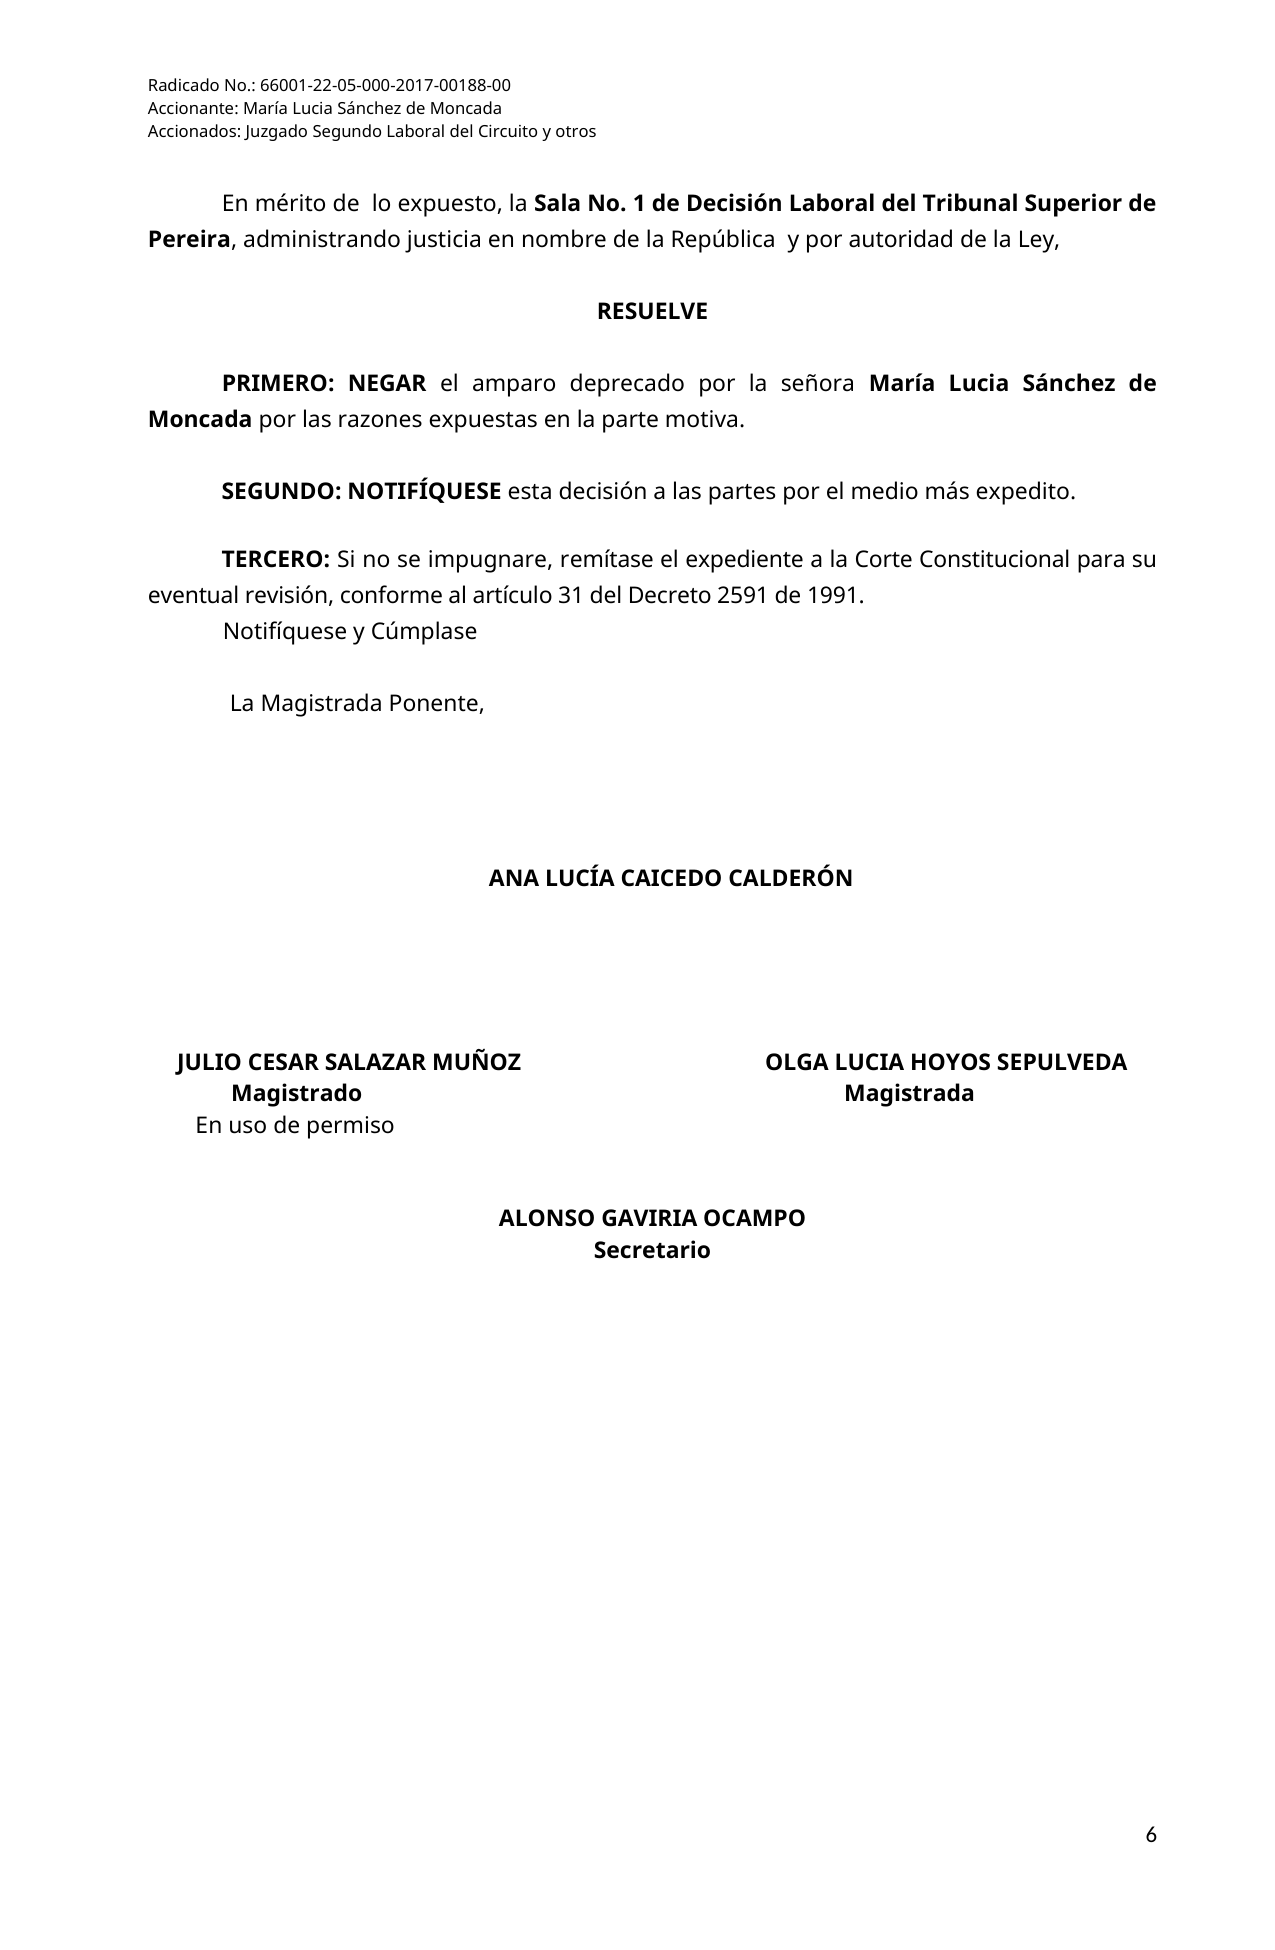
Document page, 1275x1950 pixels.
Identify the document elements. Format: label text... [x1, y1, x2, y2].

text ANA LUCÍA CAICEDO CALDERÓN [185, 862, 1157, 893]
text Secretario [148, 1233, 1157, 1265]
text TERCERO: Si no se impugnare, remítase el expediente a la Corte Constitucional para su eventual revisión, conforme al artículo 31 del Decreto 2591 de 1991. [148, 543, 1157, 610]
subtitle RESUELVE [148, 295, 1157, 326]
text En mérito de lo expuesto, la Sala No. 1 de Decisión Laboral del Tribunal Superior de Pereira, administrando justicia en nombre de la República y por autoridad de la Ley, [148, 187, 1157, 254]
text En uso de permiso [148, 1108, 1157, 1140]
text Magistrado Magistrada [148, 1077, 1157, 1108]
text JULIO CESAR SALAZAR MUÑOZ OLGA LUCIA HOYOS SEPULVEDA [148, 1046, 1157, 1077]
text SEGUNDO: NOTIFÍQUESE esta decisión a las partes por el medio más expedito. [148, 475, 1157, 506]
list Notifíquese y Cúmplase [223, 615, 1157, 646]
text ALONSO GAVIRIA OCAMPO [148, 1202, 1157, 1233]
text La Magistrada Ponente, [229, 687, 1157, 718]
text PRIMERO: NEGAR el amparo deprecado por la señora María Lucia Sánchez de Moncada por las razones expuestas en la parte motiva. [148, 367, 1157, 434]
